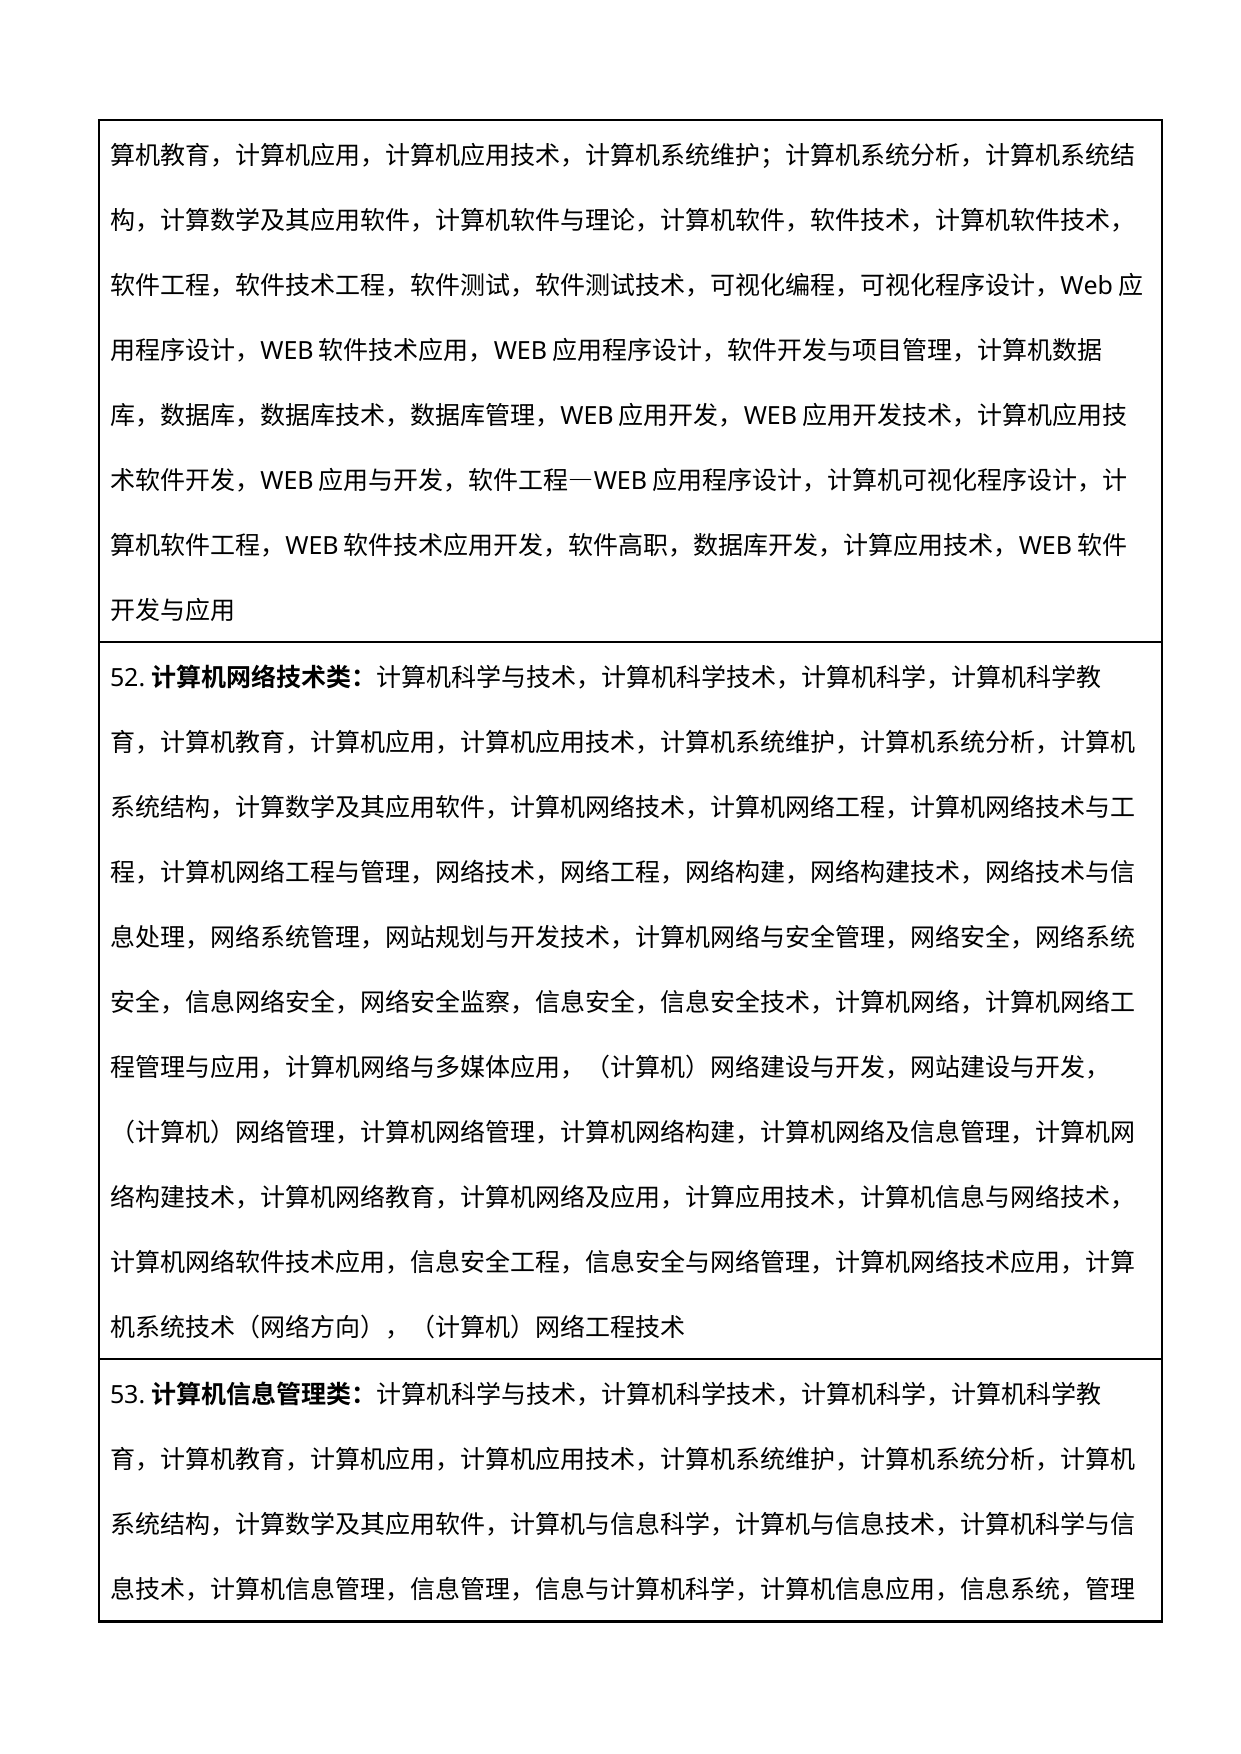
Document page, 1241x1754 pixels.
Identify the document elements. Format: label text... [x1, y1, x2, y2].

table_cell 52. 计算机网络技术类：计算机科学与技术，计算机科学技术，计算机科学，计算机科学教育，计算机教育，计算机应用，计算机应用技术，计算机系统维护，计算机系统分析，计算机系统结构，计算数学及其应用软件，计算机网络技术，计算机网络工程，计算机网络技术与工程，计算机网络工程与管理，网络技术，网络工程，网络构建，网络构建技术，网络技术与信息处理，网络系统管理，网站规划与开发技术，计算机网络与安全管理，网络安全，网络系统安全，信息网络安全，网络安全监察，信息安全，信息安全技术，计算机网络，计算机网络工程管理与应用，计算机网络与多媒体应用，（计算机）网络建设与开发，网站建设与开发，（计算机）网络管理，计算机网络管理，计算机网络构建，计算机网络及信息管理，计算机网络构建技术，计算机网络教育，计算机网络及应用，计算应用技术，计算机信息与网络技术，计算机网络软件技术应用，信息安全工程，信息安全与网络管理，计算机网络技术应用，计算机系统技术（网络方向），（计算机）网络工程技术 [100, 643, 1161, 1358]
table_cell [100, 1360, 1161, 1620]
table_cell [100, 121, 1161, 641]
